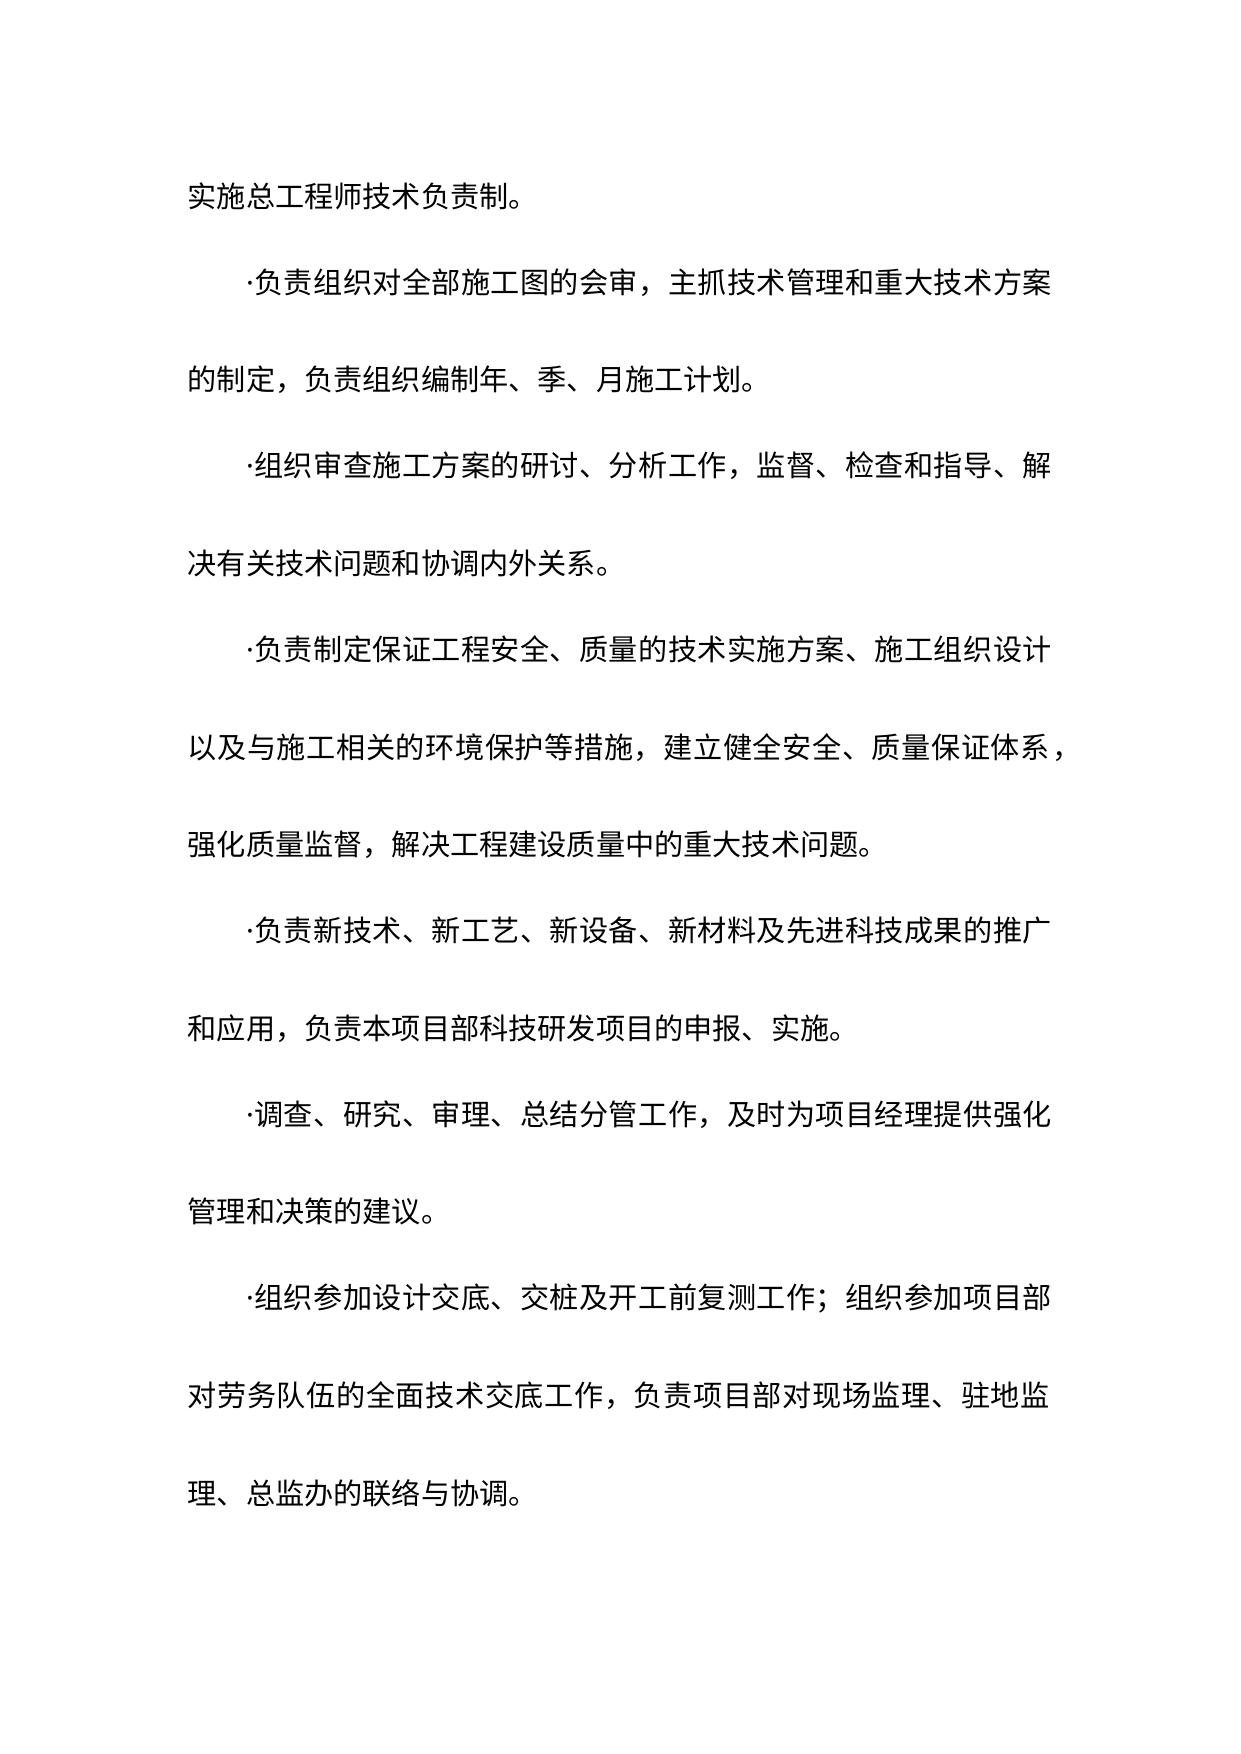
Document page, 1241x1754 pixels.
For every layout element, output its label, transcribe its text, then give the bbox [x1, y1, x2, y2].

text ·负责新技术、新工艺、新设备、新材料及先进科技成果的推广和应用，负责本项目部科技研发项目的申报、实施。 [187, 897, 1053, 1059]
text ·负责组织对全部施工图的会审，主抓技术管理和重大技术方案的制定，负责组织编制年、季、月施工计划。 [187, 248, 1053, 411]
text ·调查、研究、审理、总结分管工作，及时为项目经理提供强化管理和决策的建议。 [187, 1080, 1053, 1243]
text ·组织参加设计交底、交桩及开工前复测工作；组织参加项目部对劳务队伍的全面技术交底工作，负责项目部对现场监理、驻地监理、总监办的联络与协调。 [187, 1264, 1053, 1524]
text ·组织审查施工方案的研讨、分析工作，监督、检查和指导、解决有关技术问题和协调内外关系。 [187, 432, 1053, 594]
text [187, 162, 1053, 227]
text ·负责制定保证工程安全、质量的技术实施方案、施工组织设计以及与施工相关的环境保护等措施，建立健全安全、质量保证体系，强化质量监督，解决工程建设质量中的重大技术问题。 [187, 615, 1053, 875]
